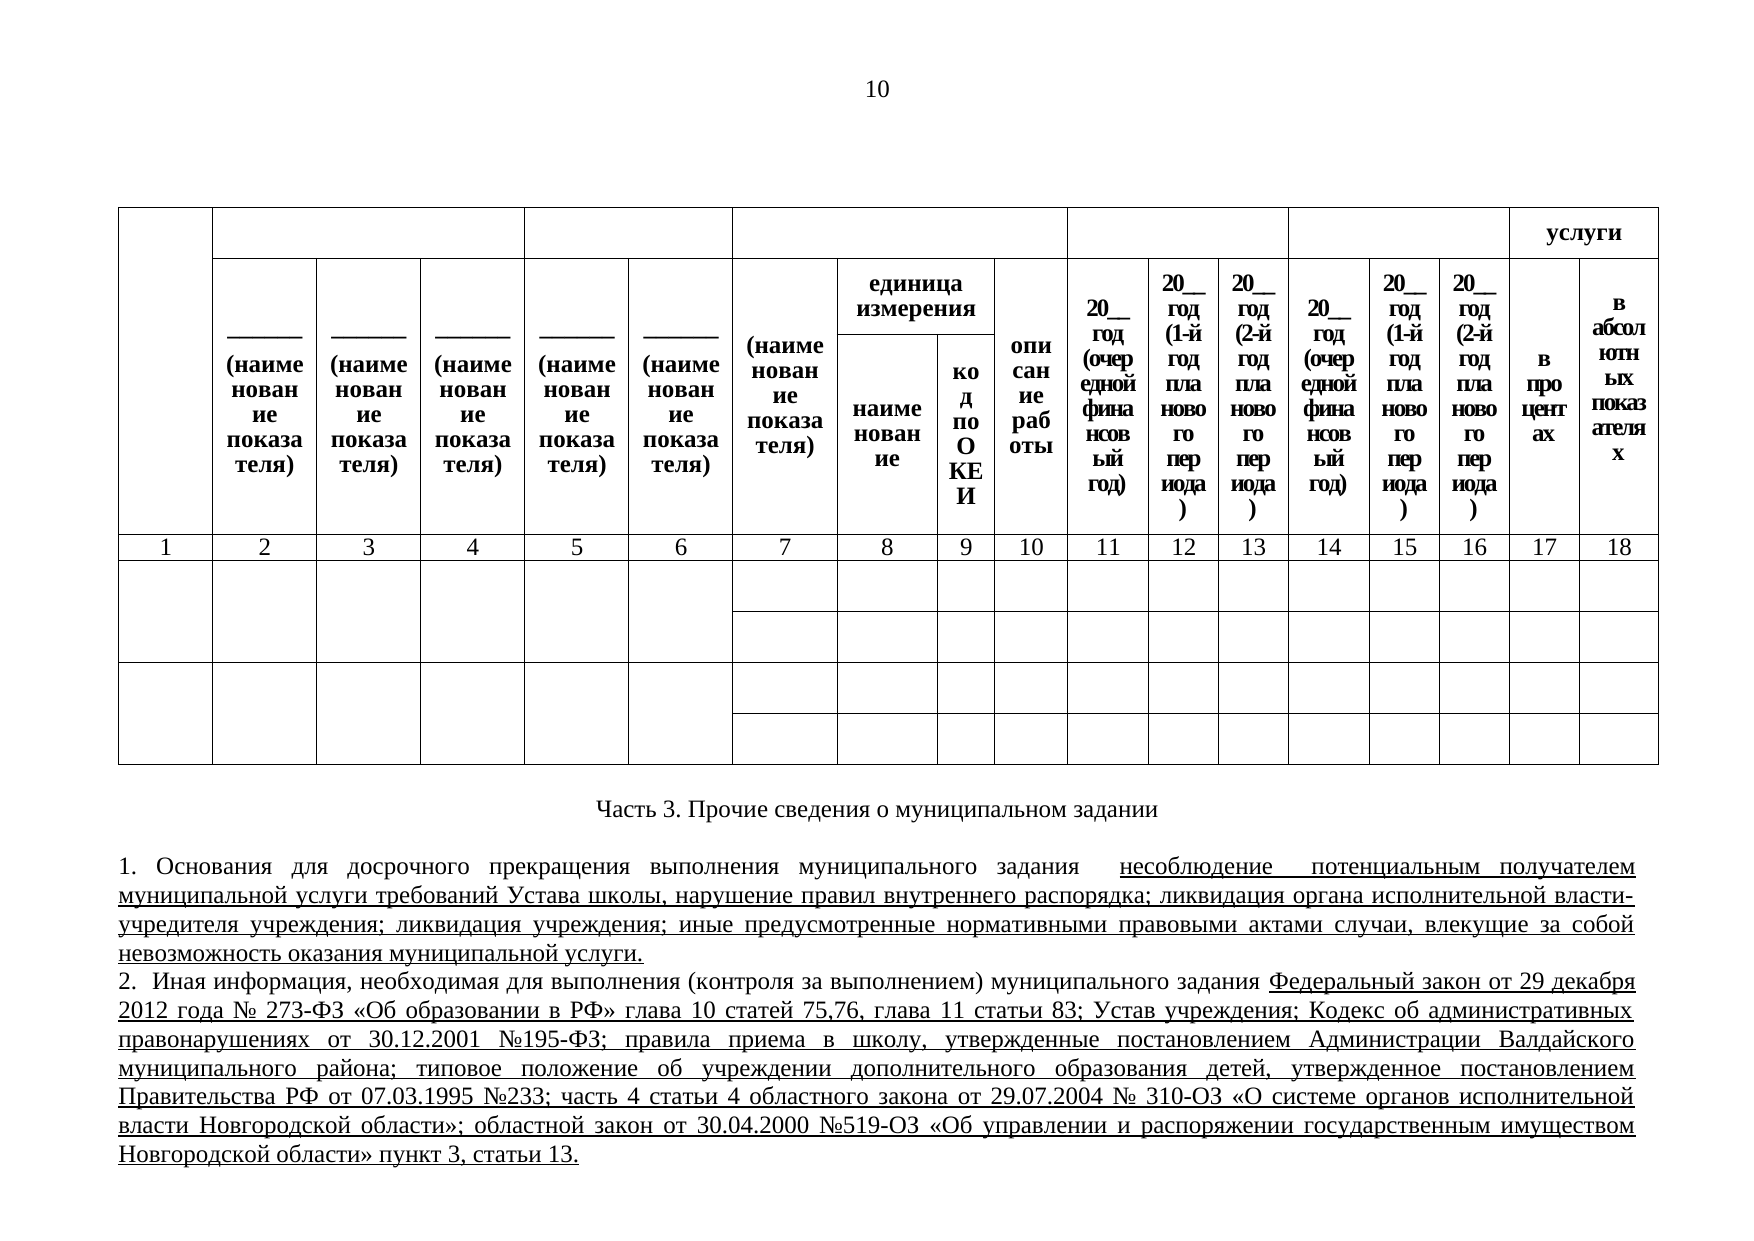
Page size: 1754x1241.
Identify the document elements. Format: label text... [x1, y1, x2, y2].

table_cell [1580, 714, 1658, 764]
table_cell ______ (наименование показателя) [421, 259, 524, 534]
table_cell 11 [1068, 535, 1148, 560]
table_cell [1219, 714, 1288, 764]
table_cell 20__ год (очередной финансовый год) [1289, 259, 1369, 534]
table_cell 5 [525, 535, 628, 560]
table_cell [938, 561, 994, 611]
table_cell [629, 561, 732, 662]
table_cell [1580, 561, 1658, 611]
table_cell [938, 663, 994, 713]
table_cell 14 [1289, 535, 1369, 560]
table_cell [1289, 561, 1369, 611]
table_cell [733, 612, 837, 662]
table_cell [213, 663, 316, 764]
table_cell 9 [938, 535, 994, 560]
table_cell код по ОКЕИ [938, 335, 994, 534]
table_cell ______ (наименование показателя) [213, 259, 316, 534]
text Часть 3. Прочие сведения о муниципальном задании [118, 794, 1636, 823]
table_cell [1149, 714, 1218, 764]
table_cell 20__ год (1-й год планового периода) [1370, 259, 1439, 534]
table_cell в абсолютных показателях [1580, 259, 1658, 534]
table_cell 1 [119, 535, 212, 560]
table_cell [1149, 612, 1218, 662]
table_cell [1440, 561, 1509, 611]
table_cell [1289, 612, 1369, 662]
table_cell 17 [1510, 535, 1579, 560]
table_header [213, 208, 524, 258]
table_cell [1149, 561, 1218, 611]
table_cell [1370, 714, 1439, 764]
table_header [1289, 208, 1509, 258]
table_cell [1219, 561, 1288, 611]
table_cell 13 [1219, 535, 1288, 560]
table_cell ______ (наименование показателя) [525, 259, 628, 534]
table_cell [119, 561, 212, 662]
table_cell [421, 561, 524, 662]
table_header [1068, 208, 1288, 258]
table_cell [1440, 612, 1509, 662]
table_cell [1370, 561, 1439, 611]
table_cell [1149, 663, 1218, 713]
table_cell описание работы [995, 259, 1067, 534]
table_cell [995, 561, 1067, 611]
table_cell 16 [1440, 535, 1509, 560]
table_cell 8 [838, 535, 937, 560]
table_cell [119, 663, 212, 764]
table_cell [938, 714, 994, 764]
table_cell [213, 561, 316, 662]
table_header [525, 208, 732, 258]
table_cell ______ (наименование показателя) [317, 259, 420, 534]
table_cell 18 [1580, 535, 1658, 560]
table_cell [1510, 714, 1579, 764]
table_cell [317, 561, 420, 662]
table_cell [1440, 714, 1509, 764]
table_cell в процентах [1510, 259, 1579, 534]
table_cell [525, 663, 628, 764]
table_cell наименование [838, 335, 937, 534]
table_cell [1510, 612, 1579, 662]
table_cell единица измерения [838, 259, 994, 334]
table_cell [1510, 561, 1579, 611]
table_cell [733, 561, 837, 611]
table_cell 7 [733, 535, 837, 560]
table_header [119, 208, 212, 534]
table_cell [421, 663, 524, 764]
table_cell [1510, 663, 1579, 713]
table_cell [629, 663, 732, 764]
text 2. Иная информация, необходимая для выполнения (контроля за выполнением) муниципального задания Федеральный закон от 29 декабря 2012 года № 273-ФЗ «Об образовании в РФ» глава 10 статей 75,76, глава 11 статьи 83; Устав учреждения; Кодекс об административных правонарушениях от 30.12.2001 №195-ФЗ; правила приема в школу, утвержденные постановлением Администрации Валдайского муниципального района; типовое положение об учреждении дополнительного образования детей, утвержденное постановлением Правительства РФ от 07.03.1995 №233; часть 4 статьи 4 областного закона от 29.07.2004 № 310-ОЗ «О системе органов исполнительной власти Новгородской области»; областной закон от 30.04.2000 №519-ОЗ «Об управлении и распоряжении государственным имуществом Новгородской области» пункт 3, статьи 13. [118, 1079, 1636, 1135]
table_cell [525, 561, 628, 662]
table_cell [1289, 663, 1369, 713]
table_cell [1370, 663, 1439, 713]
table_cell [938, 612, 994, 662]
text 2. Иная информация, необходимая для выполнения (контроля за выполнением) муниципального задания Федеральный закон от 29 декабря 2012 года № 273-ФЗ «Об образовании в РФ» глава 10 статей 75,76, глава 11 статьи 83; Устав учреждения; Кодекс об административных правонарушениях от 30.12.2001 №195-ФЗ; правила приема в школу, утвержденные постановлением Администрации Валдайского муниципального района; типовое положение об учреждении дополнительного образования детей, утвержденное постановлением Правительства РФ от 07.03.1995 №233; часть 4 статьи 4 областного закона от 29.07.2004 № 310-ОЗ «О системе органов исполнительной власти Новгородской области»; областной закон от 30.04.2000 №519-ОЗ «Об управлении и распоряжении государственным имуществом Новгородской области» пункт 3, статьи 13. [118, 966, 1636, 1049]
table_cell [1068, 612, 1148, 662]
table_cell [1068, 714, 1148, 764]
table_cell [1580, 612, 1658, 662]
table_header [733, 208, 1067, 258]
table_cell [995, 714, 1067, 764]
table_cell [1440, 663, 1509, 713]
table_cell [1068, 663, 1148, 713]
table_cell 15 [1370, 535, 1439, 560]
table_cell 20__ год (очередной финансовый год) [1068, 259, 1148, 534]
table_cell [1289, 714, 1369, 764]
table_cell [838, 612, 937, 662]
table_cell [1580, 663, 1658, 713]
table_cell (наименование показателя) [733, 259, 837, 534]
table_cell 4 [421, 535, 524, 560]
text 1. Основания для досрочного прекращения выполнения муниципального задания несоблюдение потенциальным получателем муниципальной услуги требований Устава школы, нарушение правил внутреннего распорядка; ликвидация органа исполнительной власти-учредителя учреждения; ликвидация учреждения; иные предусмотренные нормативными правовыми актами случаи, влекущие за собой невозможность оказания муниципальной услуги. [118, 851, 1636, 966]
table_cell [733, 714, 837, 764]
table_cell [1370, 612, 1439, 662]
table_cell 12 [1149, 535, 1218, 560]
table_cell [995, 663, 1067, 713]
table_cell 20__ год (2-й год планового периода) [1219, 259, 1288, 534]
table_cell 20__ год (2-й год планового периода) [1440, 259, 1509, 534]
table_cell [1219, 663, 1288, 713]
table_cell 10 [995, 535, 1067, 560]
table_cell 20__ год (1-й год планового периода) [1149, 259, 1218, 534]
table_cell [317, 663, 420, 764]
table_cell [1219, 612, 1288, 662]
table_cell 6 [629, 535, 732, 560]
table_cell [733, 663, 837, 713]
table_cell [1068, 561, 1148, 611]
table_cell [838, 561, 937, 611]
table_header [1510, 208, 1658, 258]
table_cell [838, 663, 937, 713]
table_cell ______ (наименование показателя) [629, 259, 732, 534]
table_cell [995, 612, 1067, 662]
table_cell [838, 714, 937, 764]
table_cell 3 [317, 535, 420, 560]
table_cell 2 [213, 535, 316, 560]
